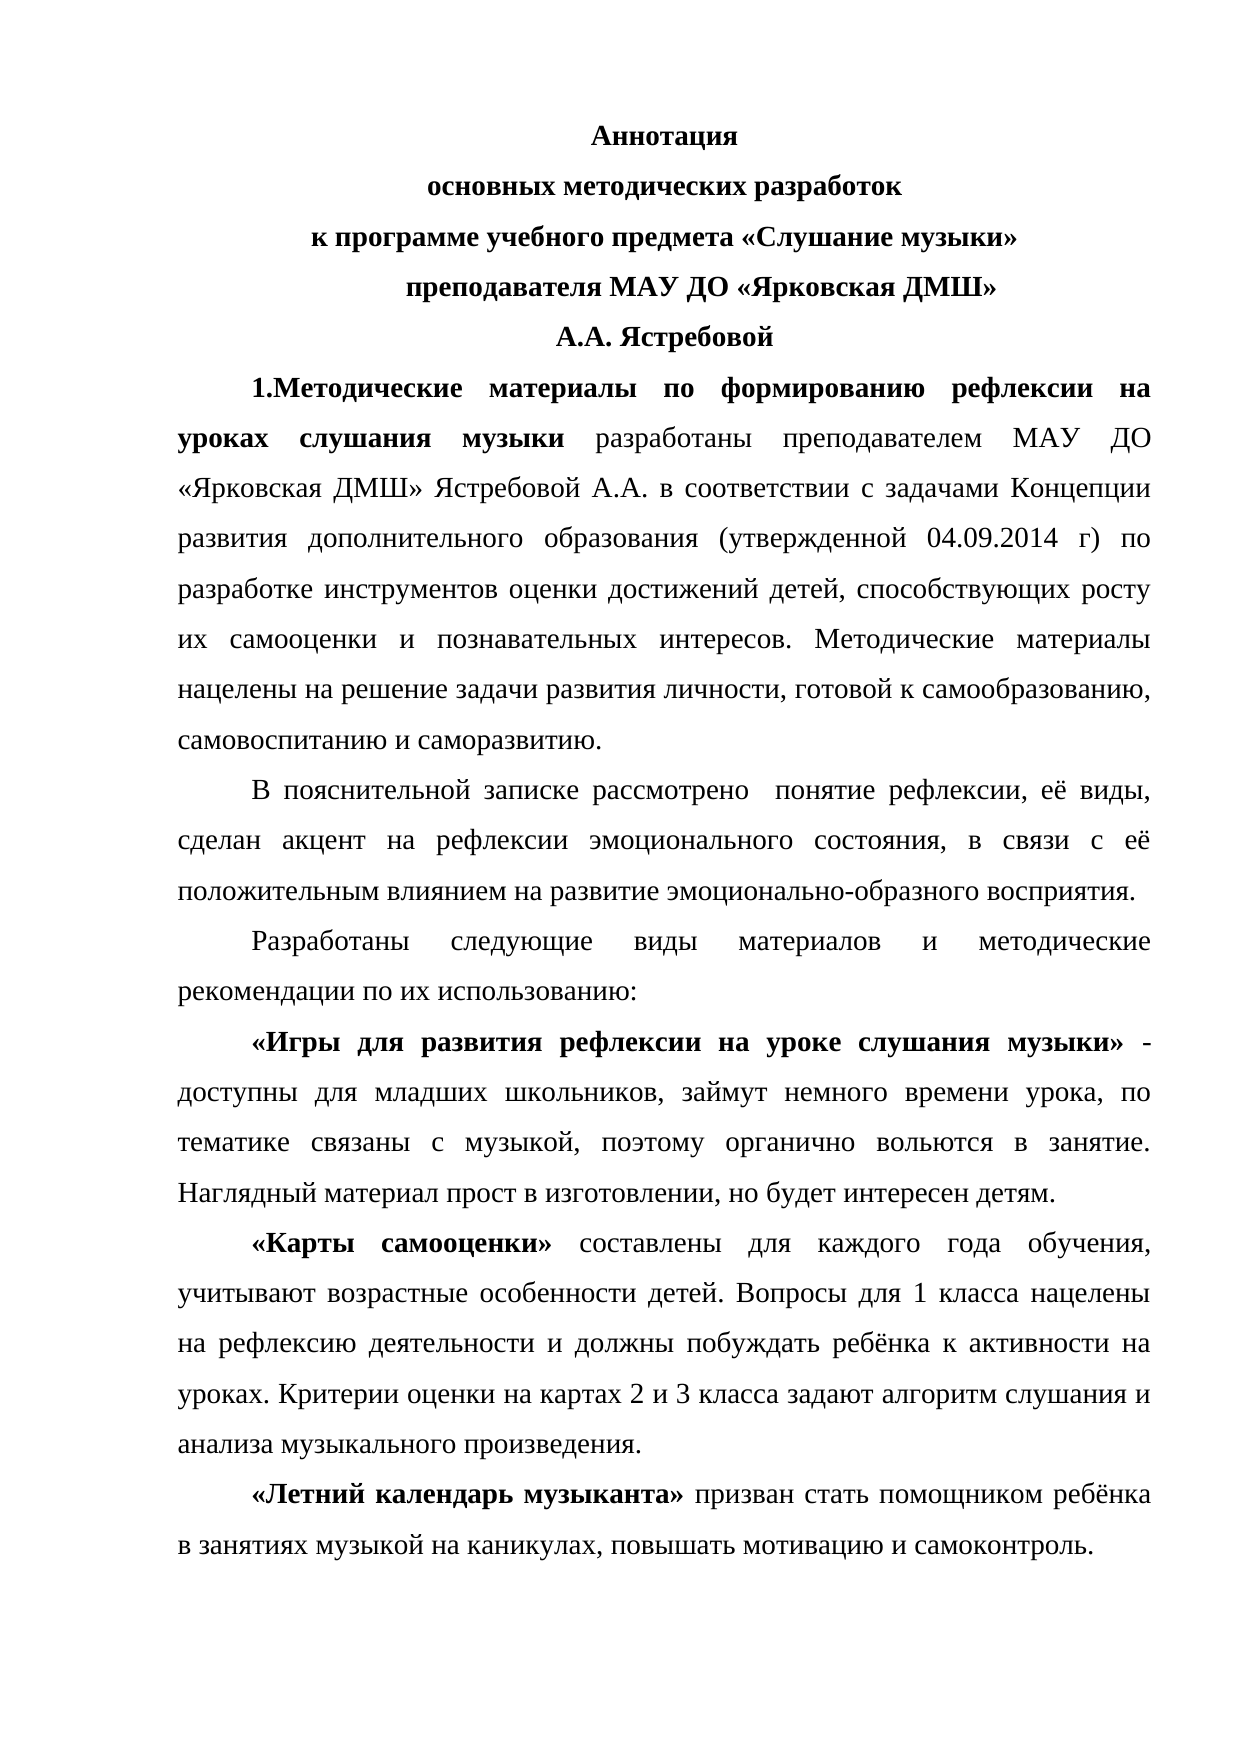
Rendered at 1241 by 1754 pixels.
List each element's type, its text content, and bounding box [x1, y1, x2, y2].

text основных методических разработок [177, 168, 1152, 202]
text к программе учебного предмета «Слушание музыки» [177, 219, 1152, 252]
text «Карты самооценки» составлены для каждого года обучения, учитывают возрастные особенности детей. Вопросы для 1 класса нацелены на рефлексию деятельности и должны побуждать ребёнка к активности на уроках. Критерии оценки на картах 2 и 3 класса задают алгоритм слушания и анализа музыкального произведения. [177, 1225, 1152, 1460]
text «Игры для развития рефлексии на уроке слушания музыки» - доступны для младших школьников, займут немного времени урока, по тематике связаны с музыкой, поэтому органично вольются в занятие. Наглядный материал прост в изготовлении, но будет интересен детям. [177, 1024, 1152, 1208]
text В пояснительной записке рассмотрено понятие рефлексии, её виды, сделан акцент на рефлексии эмоционального состояния, в связи с её положительным влиянием на развитие эмоционально-образного восприятия. [177, 772, 1152, 906]
text 1.Методические материалы по формированию рефлексии на уроках слушания музыки разработаны преподавателем МАУ ДО «Ярковская ДМШ» Ястребовой А.А. в соответствии с задачами Концепции развития дополнительного образования (утвержденной 04.09.2014 г) по разработке инструментов оценки достижений детей, способствующих росту их самооценки и познавательных интересов. Методические материалы нацелены на решение задачи развития личности, готовой к самообразованию, самовоспитанию и саморазвитию. [177, 370, 1152, 755]
text А.А. Ястребовой [177, 319, 1152, 353]
text преподавателя МАУ ДО «Ярковская ДМШ» [177, 269, 1152, 303]
text Разработаны следующие виды материалов и методические рекомендации по их использованию: [177, 923, 1152, 1007]
text «Летний календарь музыканта» призван стать помощником ребёнка в занятиях музыкой на каникулах, повышать мотивацию и самоконтроль. [177, 1477, 1152, 1560]
text Аннотация [177, 118, 1152, 152]
